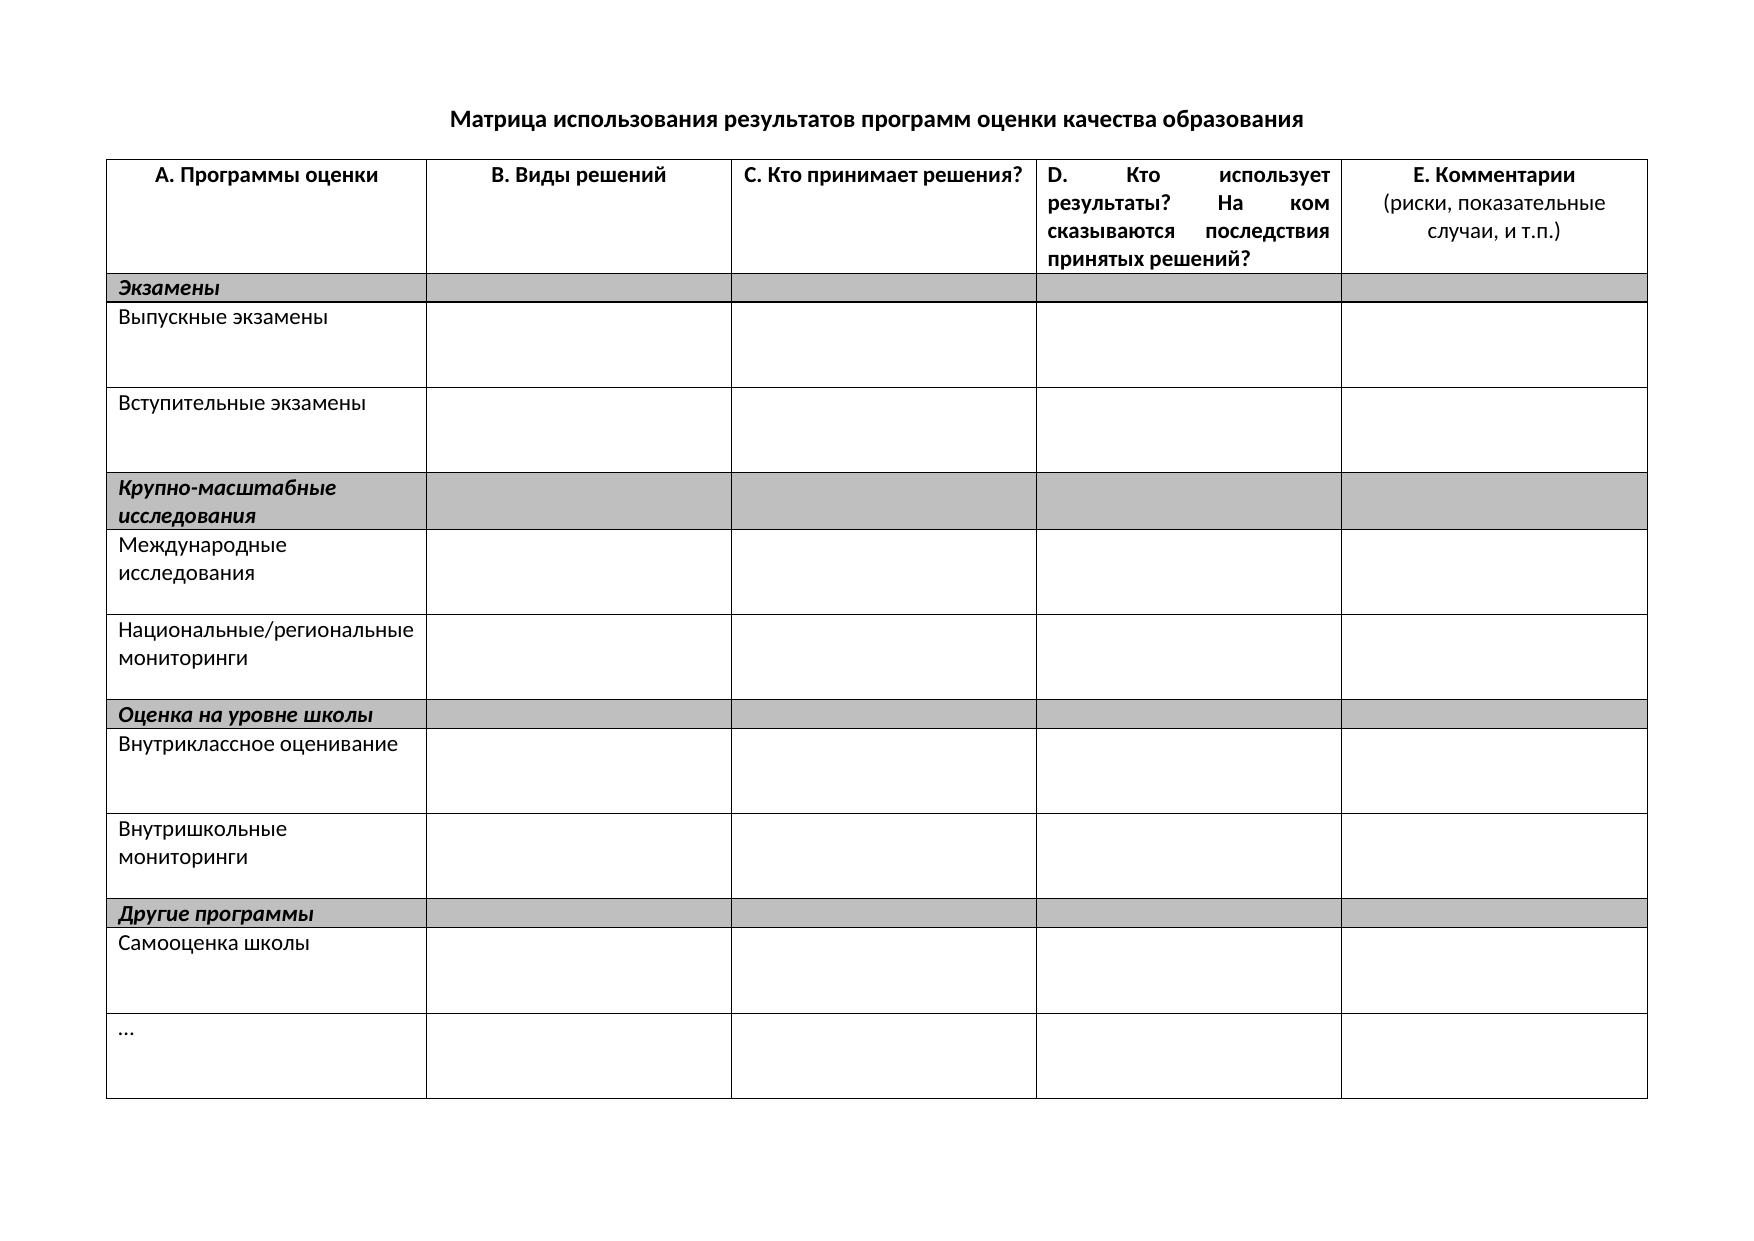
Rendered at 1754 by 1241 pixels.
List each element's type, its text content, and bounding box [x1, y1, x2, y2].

table_cell Оценка на уровне школы [107, 700, 426, 728]
table_cell [427, 274, 731, 301]
table_cell [732, 388, 1036, 472]
table_cell [1342, 899, 1647, 927]
table_cell [732, 1014, 1036, 1097]
table_cell [1037, 473, 1341, 529]
table_header E. Комментарии (риски, показательные случаи, и т.п.) [1342, 160, 1647, 272]
table_cell [1342, 928, 1647, 1012]
table_cell [1037, 615, 1341, 699]
table_cell Другие программы [107, 899, 426, 927]
table_cell … [107, 1014, 426, 1097]
table_cell Внутришкольные мониторинги [107, 814, 426, 898]
table_cell [1037, 1014, 1341, 1097]
table_cell Вступительные экзамены [107, 388, 426, 472]
table_cell Крупно-масштабные исследования [107, 473, 426, 529]
table_cell Выпускные экзамены [107, 303, 426, 387]
table_cell Экзамены [107, 274, 426, 301]
table_header D. Кто использует результаты? На ком сказываются последствия принятых решений? [1037, 160, 1341, 272]
table_header C. Кто принимает решения? [732, 160, 1036, 272]
table_cell [1342, 615, 1647, 699]
table_cell [732, 814, 1036, 898]
table_cell [1342, 530, 1647, 614]
table_cell [427, 303, 731, 387]
table_cell [1037, 274, 1341, 301]
table_cell [1342, 814, 1647, 898]
table_cell [427, 899, 731, 927]
table_header A. Программы оценки [107, 160, 426, 272]
table_cell [1037, 899, 1341, 927]
table_cell Национальные/региональные мониторинги [107, 615, 426, 699]
table_header B. Виды решений [427, 160, 731, 272]
table_cell [1037, 700, 1341, 728]
table_cell [427, 530, 731, 614]
table_cell [732, 928, 1036, 1012]
table_cell [1037, 388, 1341, 472]
table_cell [427, 700, 731, 728]
table_cell [732, 303, 1036, 387]
table_cell [1037, 729, 1341, 813]
table_cell [732, 274, 1036, 301]
table_cell [1342, 473, 1647, 529]
table_cell [732, 729, 1036, 813]
table_cell [1342, 1014, 1647, 1097]
table_cell [1342, 303, 1647, 387]
table_cell [1342, 388, 1647, 472]
table_cell [427, 814, 731, 898]
table_cell Самооценка школы [107, 928, 426, 1012]
table_cell [732, 530, 1036, 614]
table_cell [732, 700, 1036, 728]
table_cell [427, 1014, 731, 1097]
table_cell Международные исследования [107, 530, 426, 614]
table_cell [427, 473, 731, 529]
text Матрица использования результатов программ оценки качества образования [118, 103, 1636, 134]
table_cell [427, 928, 731, 1012]
table_cell [732, 615, 1036, 699]
table_cell [427, 615, 731, 699]
table_cell [427, 729, 731, 813]
table_cell [1342, 274, 1647, 301]
table_cell [732, 473, 1036, 529]
table_cell [1342, 729, 1647, 813]
table_cell [427, 388, 731, 472]
table_cell [1037, 928, 1341, 1012]
table_cell [1037, 303, 1341, 387]
table_cell Внутриклассное оценивание [107, 729, 426, 813]
table_cell [1037, 814, 1341, 898]
table_cell [732, 899, 1036, 927]
table_cell [1342, 700, 1647, 728]
table_cell [1037, 530, 1341, 614]
